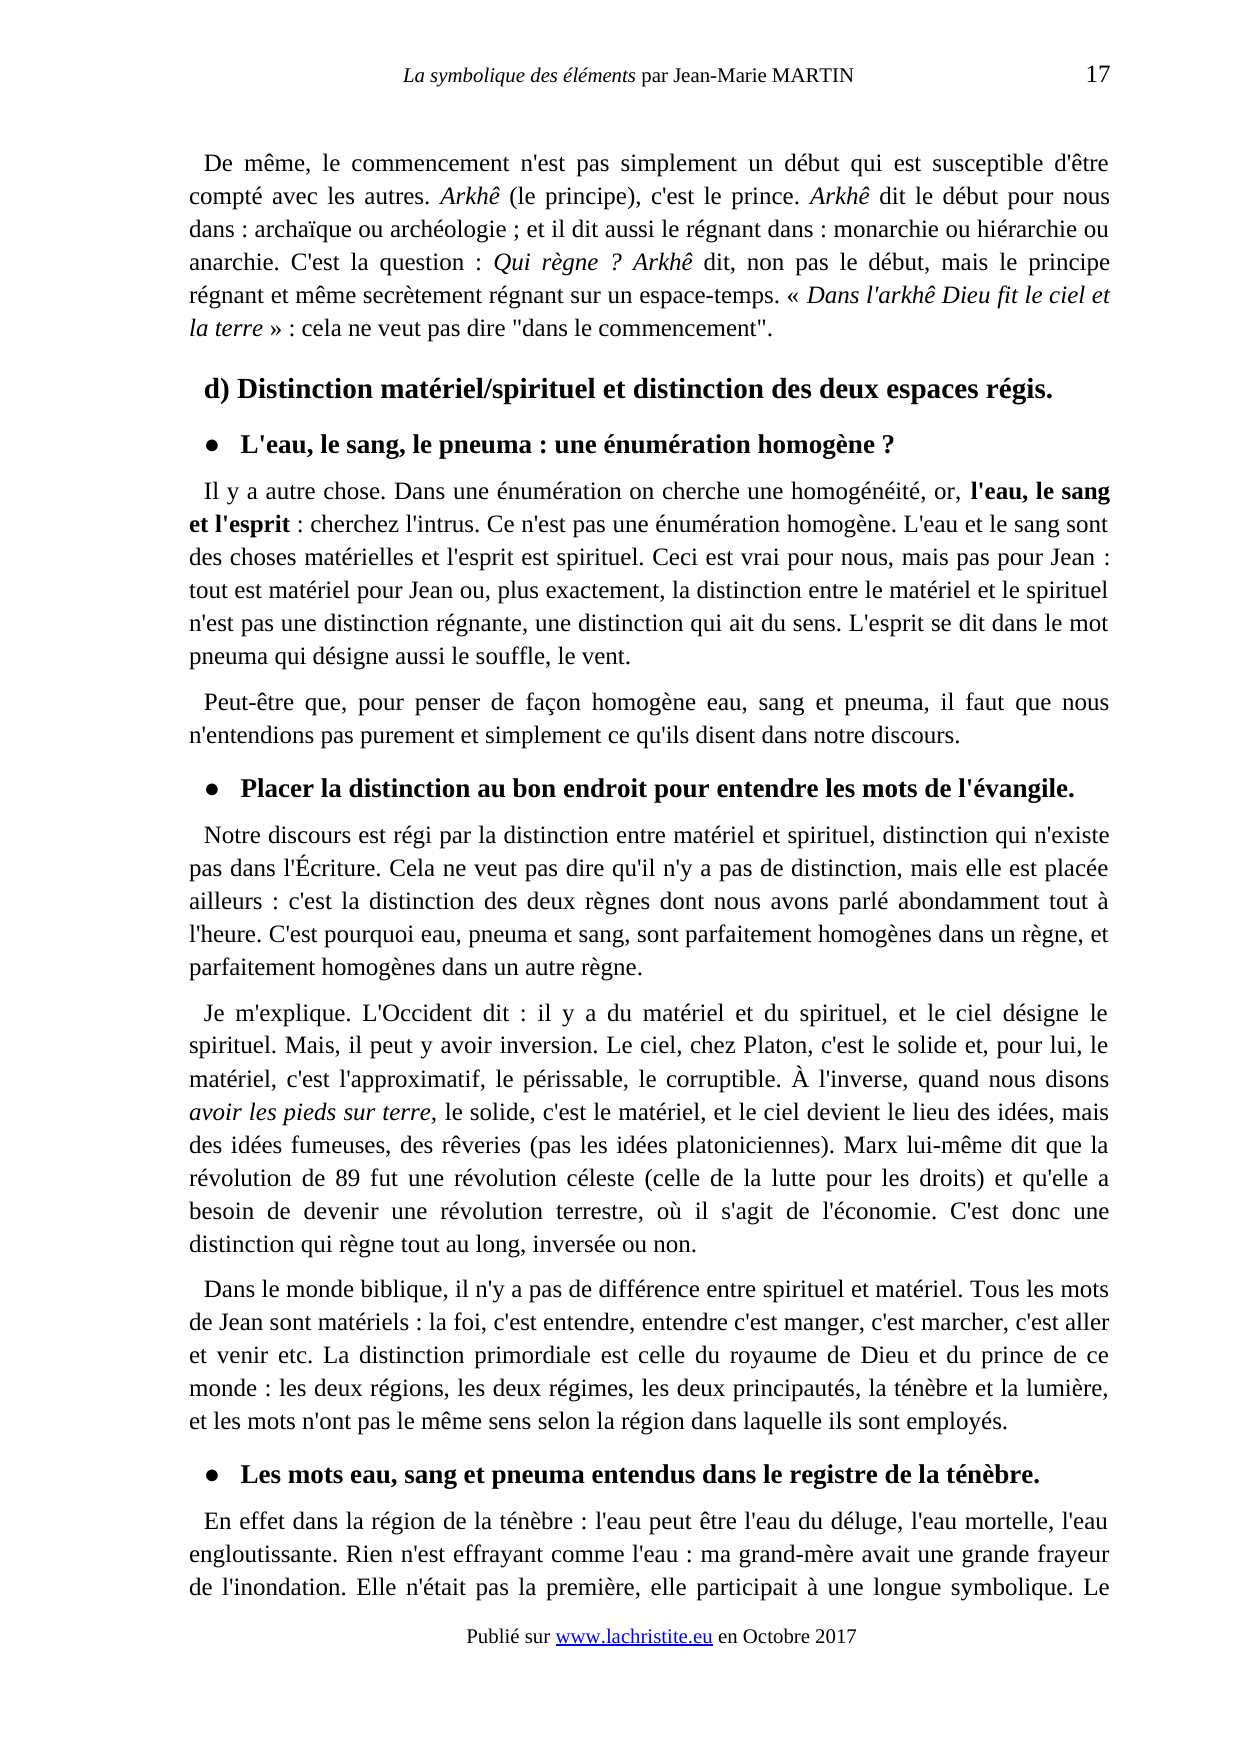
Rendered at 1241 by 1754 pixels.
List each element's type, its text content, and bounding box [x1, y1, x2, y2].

text Dans le monde biblique, il n'y a pas de différence entre spirituel et matériel. Tous les mots de Jean sont matériels : la foi, c'est entendre, entendre c'est manger, c'est marcher, c'est aller et venir etc. La distinction primordiale est celle du royaume de Dieu et du prince de ce monde : les deux régions, les deux régimes, les deux principautés, la ténèbre et la lumière, et les mots n'ont pas le même sens selon la région dans laquelle ils sont employés. [189, 1274, 1110, 1435]
subtitle ● L'eau, le sang, le pneuma : une énumération homogène ? [189, 428, 1110, 459]
subtitle ● Les mots eau, sang et pneuma entendus dans le registre de la ténèbre. [189, 1458, 1110, 1489]
text De même, le commencement n'est pas simplement un début qui est susceptible d'être compté avec les autres. Arkhê (le principe), c'est le prince. Arkhê dit le début pour nous dans : archaïque ou archéologie ; et il dit aussi le régnant dans : monarchie ou hiérarchie ou anarchie. C'est la question : Qui règne ? Arkhê dit, non pas le début, mais le principe régnant et même secrètement régnant sur un espace-temps. « Dans l'arkhê Dieu fit le ciel et la terre » : cela ne veut pas dire "dans le commencement". [189, 148, 1110, 342]
text Je m'explique. L'Occident dit : il y a du matériel et du spirituel, et le ciel désigne le spirituel. Mais, il peut y avoir inversion. Le ciel, chez Platon, c'est le solide et, pour lui, le matériel, c'est l'approximatif, le périssable, le corruptible. À l'inverse, quand nous disons avoir les pieds sur terre, le solide, c'est le matériel, et le ciel devient le lieu des idées, mais des idées fumeuses, des rêveries (pas les idées platoniciennes). Marx lui-même dit que la révolution de 89 fut une révolution céleste (celle de la lutte pour les droits) et qu'elle a besoin de devenir une révolution terrestre, où il s'agit de l'économie. C'est donc une distinction qui règne tout au long, inversée ou non. [189, 998, 1110, 1257]
text Notre discours est régi par la distinction entre matériel et spirituel, distinction qui n'existe pas dans l'Écriture. Cela ne veut pas dire qu'il n'y a pas de distinction, mais elle est placée ailleurs : c'est la distinction des deux règnes dont nous avons parlé abondamment tout à l'heure. C'est pourquoi eau, pneuma et sang, sont parfaitement homogènes dans un règne, et parfaitement homogènes dans un autre règne. [189, 820, 1110, 981]
text Peut-être que, pour penser de façon homogène eau, sang et pneuma, il faut que nous n'entendions pas purement et simplement ce qu'ils disent dans notre discours. [189, 687, 1110, 749]
text Il y a autre chose. Dans une énumération on cherche une homogénéité, or, l'eau, le sang et l'esprit : cherchez l'intrus. Ce n'est pas une énumération homogène. L'eau et le sang sont des choses matérielles et l'esprit est spirituel. Ceci est vrai pour nous, mais pas pour Jean : tout est matériel pour Jean ou, plus exactement, la distinction entre le matériel et le spirituel n'est pas une distinction régnante, une distinction qui ait du sens. L'esprit se dit dans le mot pneuma qui désigne aussi le souffle, le vent. [189, 476, 1110, 670]
subtitle d) Distinction matériel/spirituel et distinction des deux espaces régis. [189, 371, 1110, 404]
subtitle ● Placer la distinction au bon endroit pour entendre les mots de l'évangile. [189, 772, 1110, 803]
